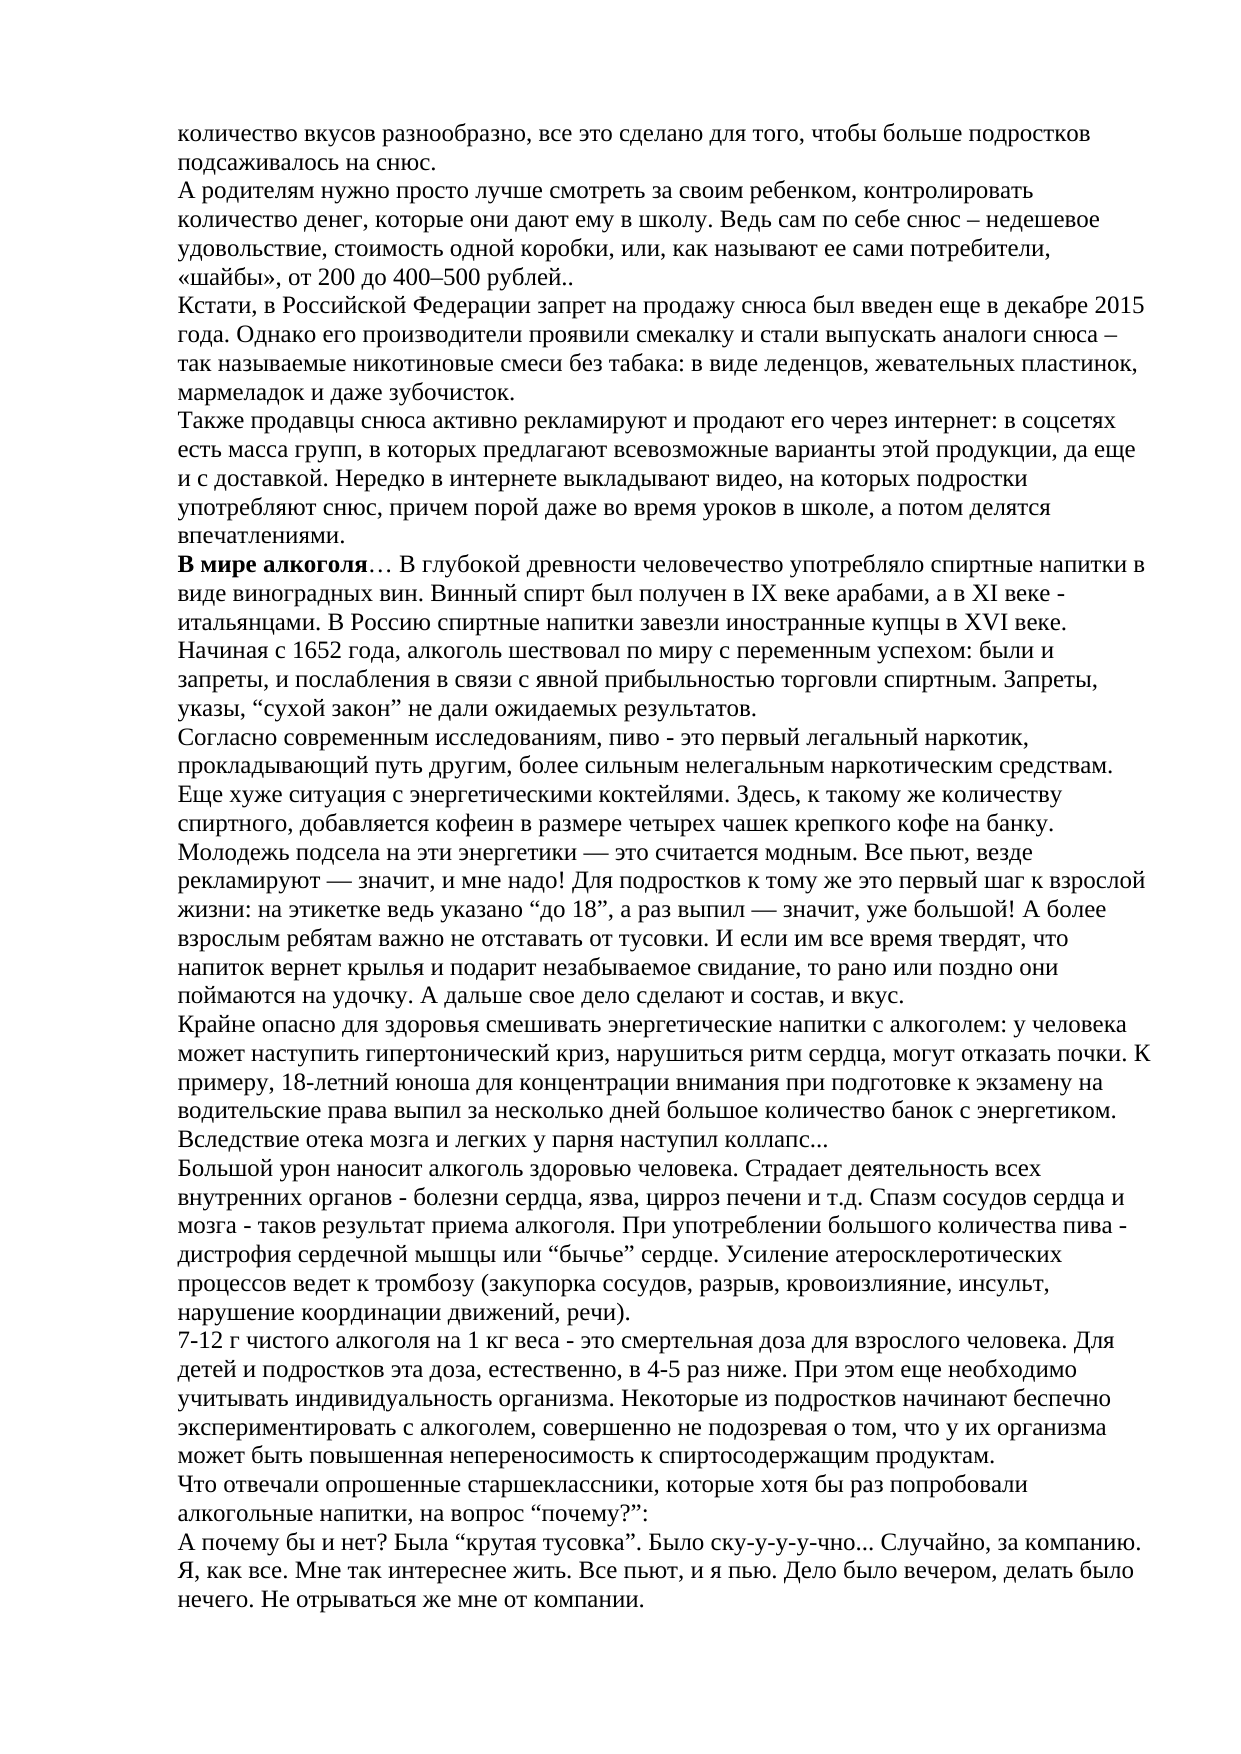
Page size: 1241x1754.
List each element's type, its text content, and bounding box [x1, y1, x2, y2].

text Кстати, в Российской Федерации запрет на продажу снюса был введен еще в декабре 2015 года. Однако его производители проявили смекалку и стали выпускать аналоги снюса – так называемые никотиновые смеси без табака: в виде леденцов, жевательных пластинок, мармеладок и даже зубочисток. [177, 291, 1152, 406]
text Также продавцы снюса активно рекламируют и продают его через интернет: в соцсетях есть масса групп, в которых предлагают всевозможные варианты этой продукции, да еще и с доставкой. Нередко в интернете выкладывают видео, на которых подростки употребляют снюс, причем порой даже во время уроков в школе, а потом делятся впечатлениями. [177, 406, 1152, 549]
text 7-12 г чистого алкоголя на 1 кг веса - это смертельная доза для взрослого человека. Для детей и подростков эта доза, естественно, в 4-5 раз ниже. При этом еще необходимо учитывать индивидуальность организма. Некоторые из подростков начинают беспечно экспериментировать с алкоголем, совершенно не подозревая о том, что у их организма может быть повышенная непереносимость к спиртосодержащим продуктам. [177, 1326, 1152, 1469]
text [177, 118, 1152, 176]
text Что отвечали опрошенные старшеклассники, которые хотя бы раз попробовали алкогольные напитки, на вопрос “почему?”: [177, 1469, 1152, 1527]
text А родителям нужно просто лучше смотреть за своим ребенком, контролировать количество денег, которые они дают ему в школу. Ведь сам по себе снюс – недешевое удовольствие, стоимость одной коробки, или, как называют ее сами потребители, «шайбы», от 200 до 400–500 рублей.. [177, 176, 1152, 291]
text В мире алкоголя… В глубокой древности человечество употребляло спиртные напитки в виде виноградных вин. Винный спирт был получен в IX веке арабами, а в XI веке - итальянцами. В Россию спиртные напитки завезли иностранные купцы в XVI веке. Начиная с 1652 года, алкоголь шествовал по миру с переменным успехом: были и запреты, и послабления в связи с явной прибыльностью торговли спиртным. Запреты, указы, “сухой закон” не дали ожидаемых результатов. [177, 549, 1152, 722]
text Согласно современным исследованиям, пиво - это первый легальный наркотик, прокладывающий путь другим, более сильным нелегальным наркотическим средствам. [177, 722, 1152, 779]
text Молодежь подсела на эти энергетики — это считается модным. Все пьют, везде рекламируют — значит, и мне надо! Для подростков к тому же это первый шаг к взрослой жизни: на этикетке ведь указано “до 18”, а раз выпил — значит, уже большой! А более взрослым ребятам важно не отставать от тусовки. И если им все время твердят, что напиток вернет крылья и подарит незабываемое свидание, то рано или поздно они поймаются на удочку. А дальше свое дело сделают и состав, и вкус. [177, 837, 1152, 1009]
text А почему бы и нет? Была “крутая тусовка”. Было ску-у-у-у-чно... Случайно, за компанию. Я, как все. Мне так интереснее жить. Все пьют, и я пью. Дело было вечером, делать было нечего. Не отрываться же мне от компании. [177, 1527, 1152, 1613]
text Еще хуже ситуация с энергетическими коктейлями. Здесь, к такому же количеству спиртного, добавляется кофеин в размере четырех чашек крепкого кофе на банку. [177, 779, 1152, 837]
text Большой урон наносит алкоголь здоровью человека. Страдает деятельность всех внутренних органов - болезни сердца, язва, цирроз печени и т.д. Спазм сосудов сердца и мозга - таков результат приема алкоголя. При употреблении большого количества пива - дистрофия сердечной мышцы или “бычье” сердце. Усиление атеросклеротических процессов ведет к тромбозу (закупорка сосудов, разрыв, кровоизлияние, инсульт, нарушение координации движений, речи). [177, 1153, 1152, 1326]
text Крайне опасно для здоровья смешивать энергетические напитки с алкоголем: у человека может наступить гипертонический криз, нарушиться ритм сердца, могут отказать почки. К примеру, 18-летний юноша для концентрации внимания при подготовке к экзамену на водительские права выпил за несколько дней большое количество банок с энергетиком. Вследствие отека мозга и легких у парня наступил коллапс... [177, 1009, 1152, 1153]
